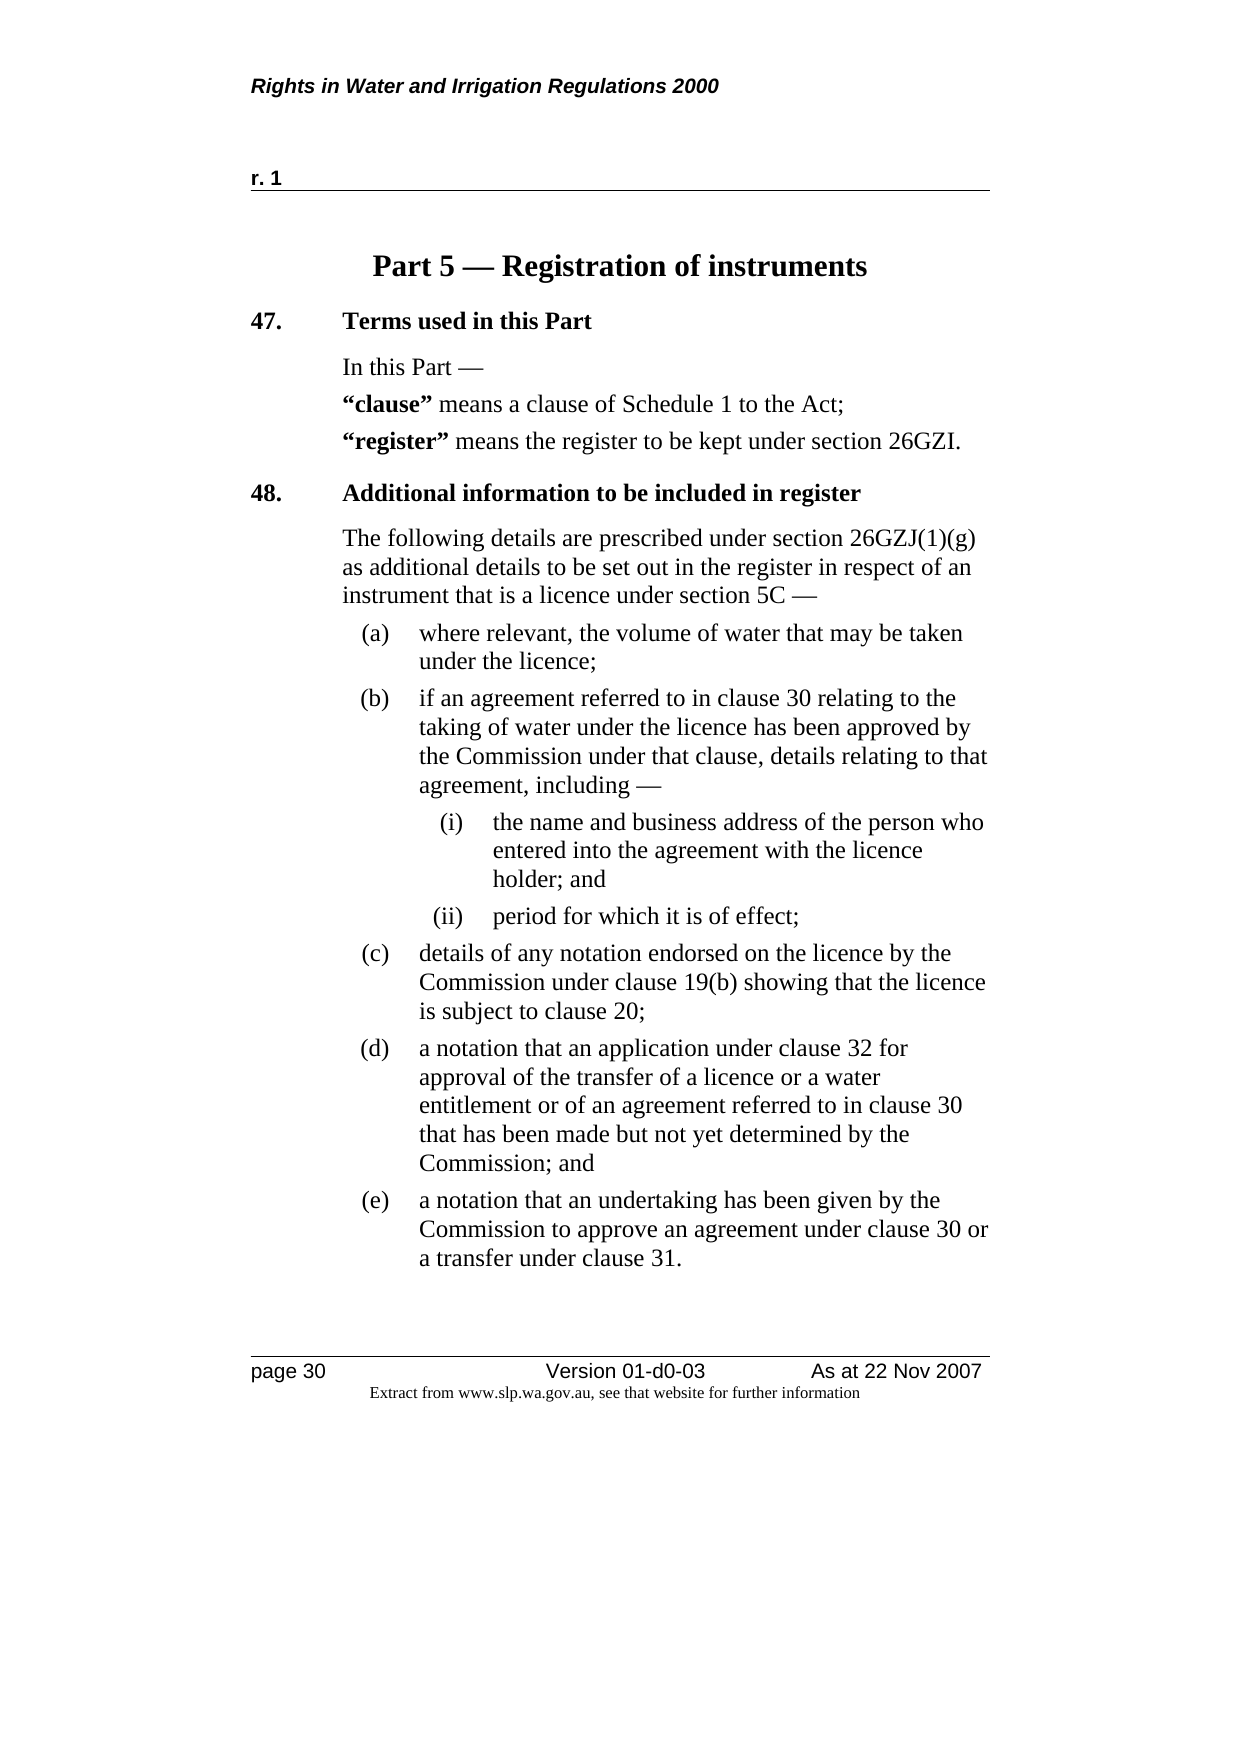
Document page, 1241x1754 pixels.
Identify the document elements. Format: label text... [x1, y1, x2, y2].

text (a) where relevant, the volume of water that may be taken under the licence; [251, 618, 990, 675]
text “register” means the register to be kept under section 26GZI. [251, 426, 990, 455]
subtitle Part 5 — Registration of instruments [251, 247, 990, 283]
text “clause” means a clause of Schedule 1 to the Act; [251, 389, 990, 418]
text (d) a notation that an application under clause 32 for approval of the transfer of a licence or a water entitlement or of an agreement referred to in clause 30 that has been made but not yet determined by the Commission; and [251, 1033, 990, 1177]
subtitle 48. Additional information to be included in register [251, 478, 990, 506]
text (e) a notation that an undertaking has been given by the Commission to approve an agreement under clause 30 or a transfer under clause 31. [251, 1185, 990, 1271]
text (c) details of any notation endorsed on the licence by the Commission under clause 19(b) showing that the licence is subject to clause 20; [251, 938, 990, 1025]
text (i) the name and business address of the person who entered into the agreement with the licence holder; and [251, 807, 990, 893]
text (b) if an agreement referred to in clause 30 relating to the taking of water under the licence has been approved by the Commission under that clause, details relating to that agreement, including — [251, 683, 990, 798]
text (ii) period for which it is of effect; [251, 901, 990, 930]
subtitle 47. Terms used in this Part [251, 306, 990, 335]
text In this Part — [251, 352, 990, 381]
text The following details are prescribed under section 26GZJ(1)(g) as additional details to be set out in the register in respect of an instrument that is a licence under section 5C — [251, 523, 990, 609]
